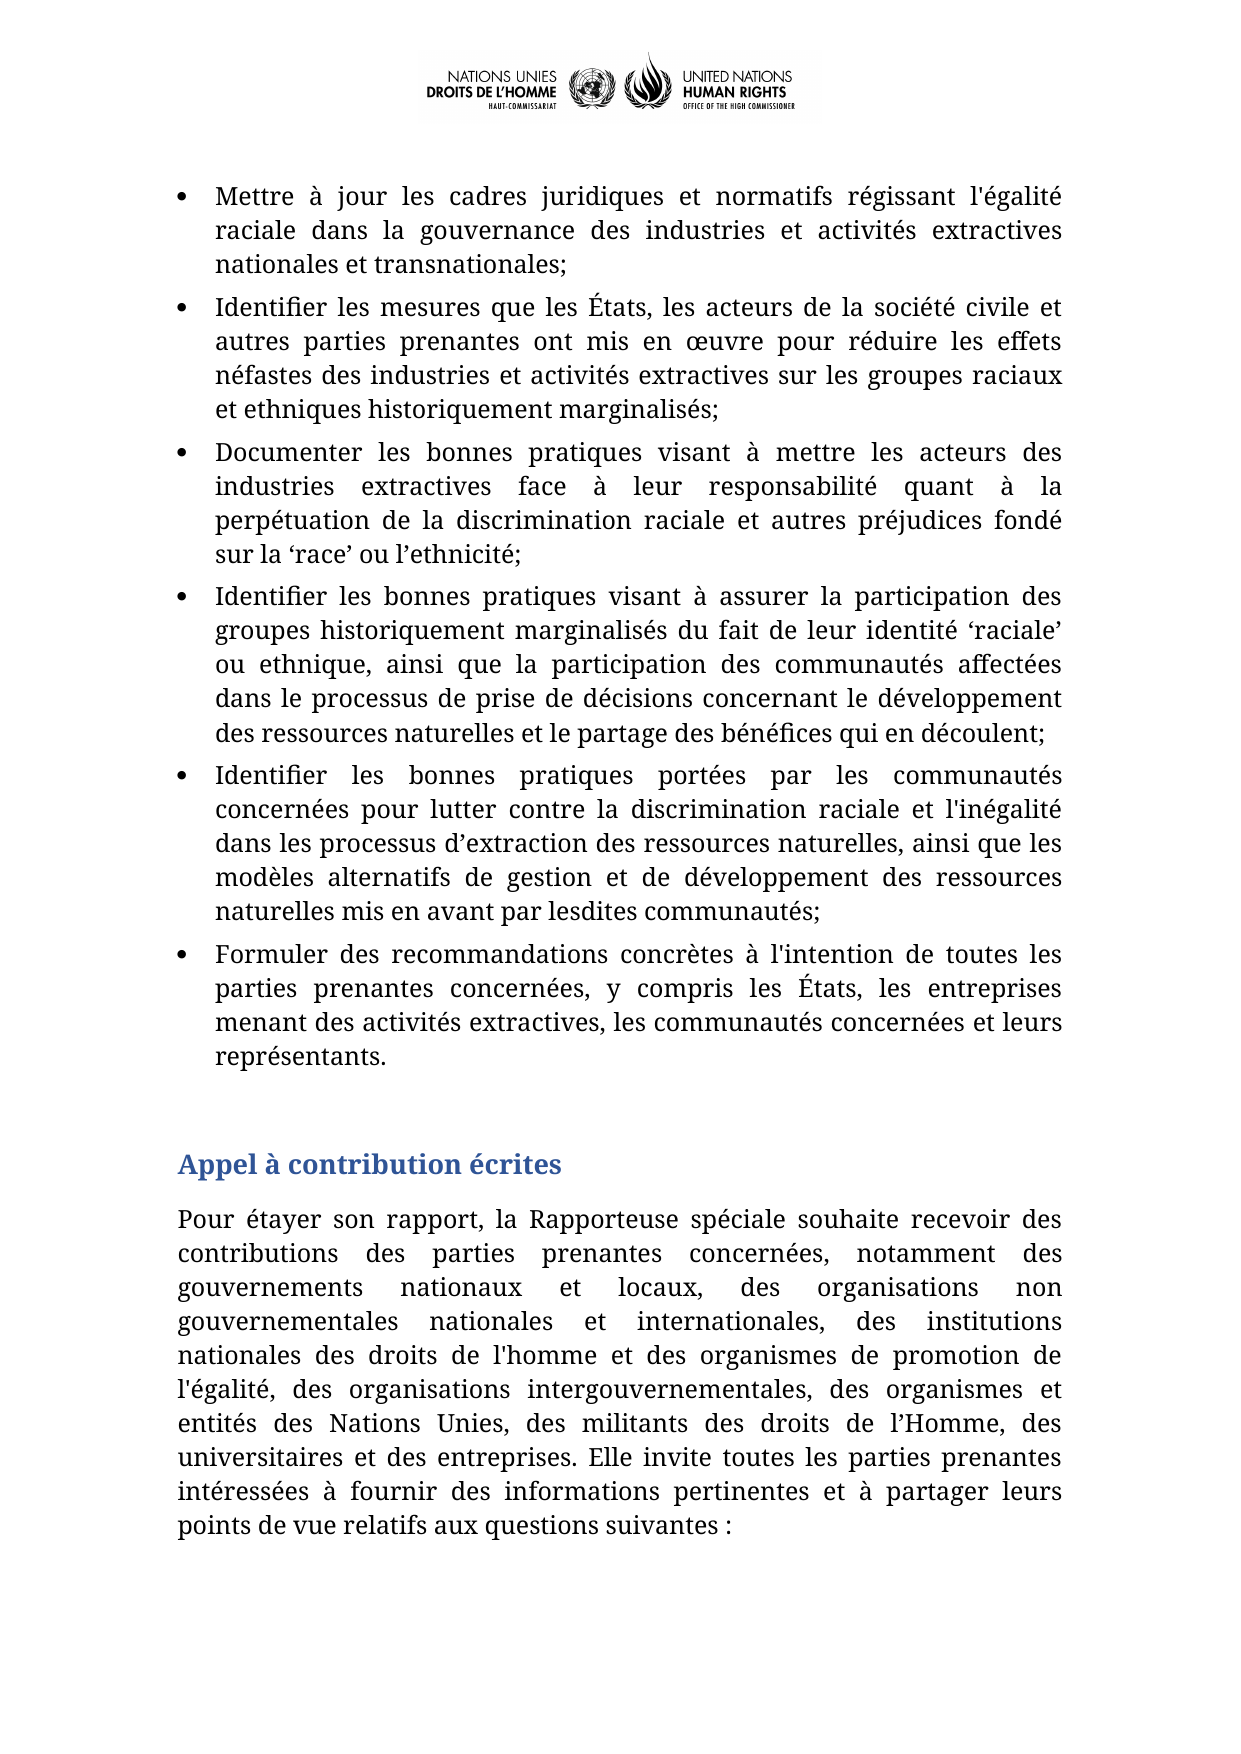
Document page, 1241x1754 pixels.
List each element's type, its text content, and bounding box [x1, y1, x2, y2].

list Documenter les bonnes pratiques visant à mettre les acteurs des industries extractives face à leur responsabilité quant à la perpétuation de la discrimination raciale et autres préjudices fondé sur la ‘race’ ou l’ethnicité; [177, 434, 1063, 570]
list Identifier les bonnes pratiques portées par les communautés concernées pour lutter contre la discrimination raciale et l'inégalité dans les processus d’extraction des ressources naturelles, ainsi que les modèles alternatifs de gestion et de développement des ressources naturelles mis en avant par lesdites communautés; [177, 758, 1063, 928]
list Identifier les bonnes pratiques visant à assurer la participation des groupes historiquement marginalisés du fait de leur identité ‘raciale’ ou ethnique, ainsi que la participation des communautés affectées dans le processus de prise de décisions concernant le développement des ressources naturelles et le partage des bénéfices qui en découlent; [177, 579, 1063, 749]
list Mettre à jour les cadres juridiques et normatifs régissant l'égalité raciale dans la gouvernance des industries et activités extractives nationales et transnationales; [177, 179, 1063, 281]
list Formuler des recommandations concrètes à l'intention de toutes les parties prenantes concernées, y compris les États, les entreprises menant des activités extractives, les communautés concernées et leurs représentants. [177, 937, 1063, 1073]
list Identifier les mesures que les États, les acteurs de la société civile et autres parties prenantes ont mis en œuvre pour réduire les effets néfastes des industries et activités extractives sur les groupes raciaux et ethniques historiquement marginalisés; [177, 289, 1063, 426]
text Pour étayer son rapport, la Rapporteuse spéciale souhaite recevoir des contributions des parties prenantes concernées, notamment des gouvernements nationaux et locaux, des organisations non gouvernementales nationales et internationales, des institutions nationales des droits de l'homme et des organismes de promotion de l'égalité, des organisations intergouvernementales, des organismes et entités des Nations Unies, des militants des droits de l’Homme, des universitaires et des entreprises. Elle invite toutes les parties prenantes intéressées à fournir des informations pertinentes et à partager leurs points de vue relatifs aux questions suivantes : [177, 1201, 1063, 1542]
text Appel à contribution écrites [177, 1145, 1063, 1182]
